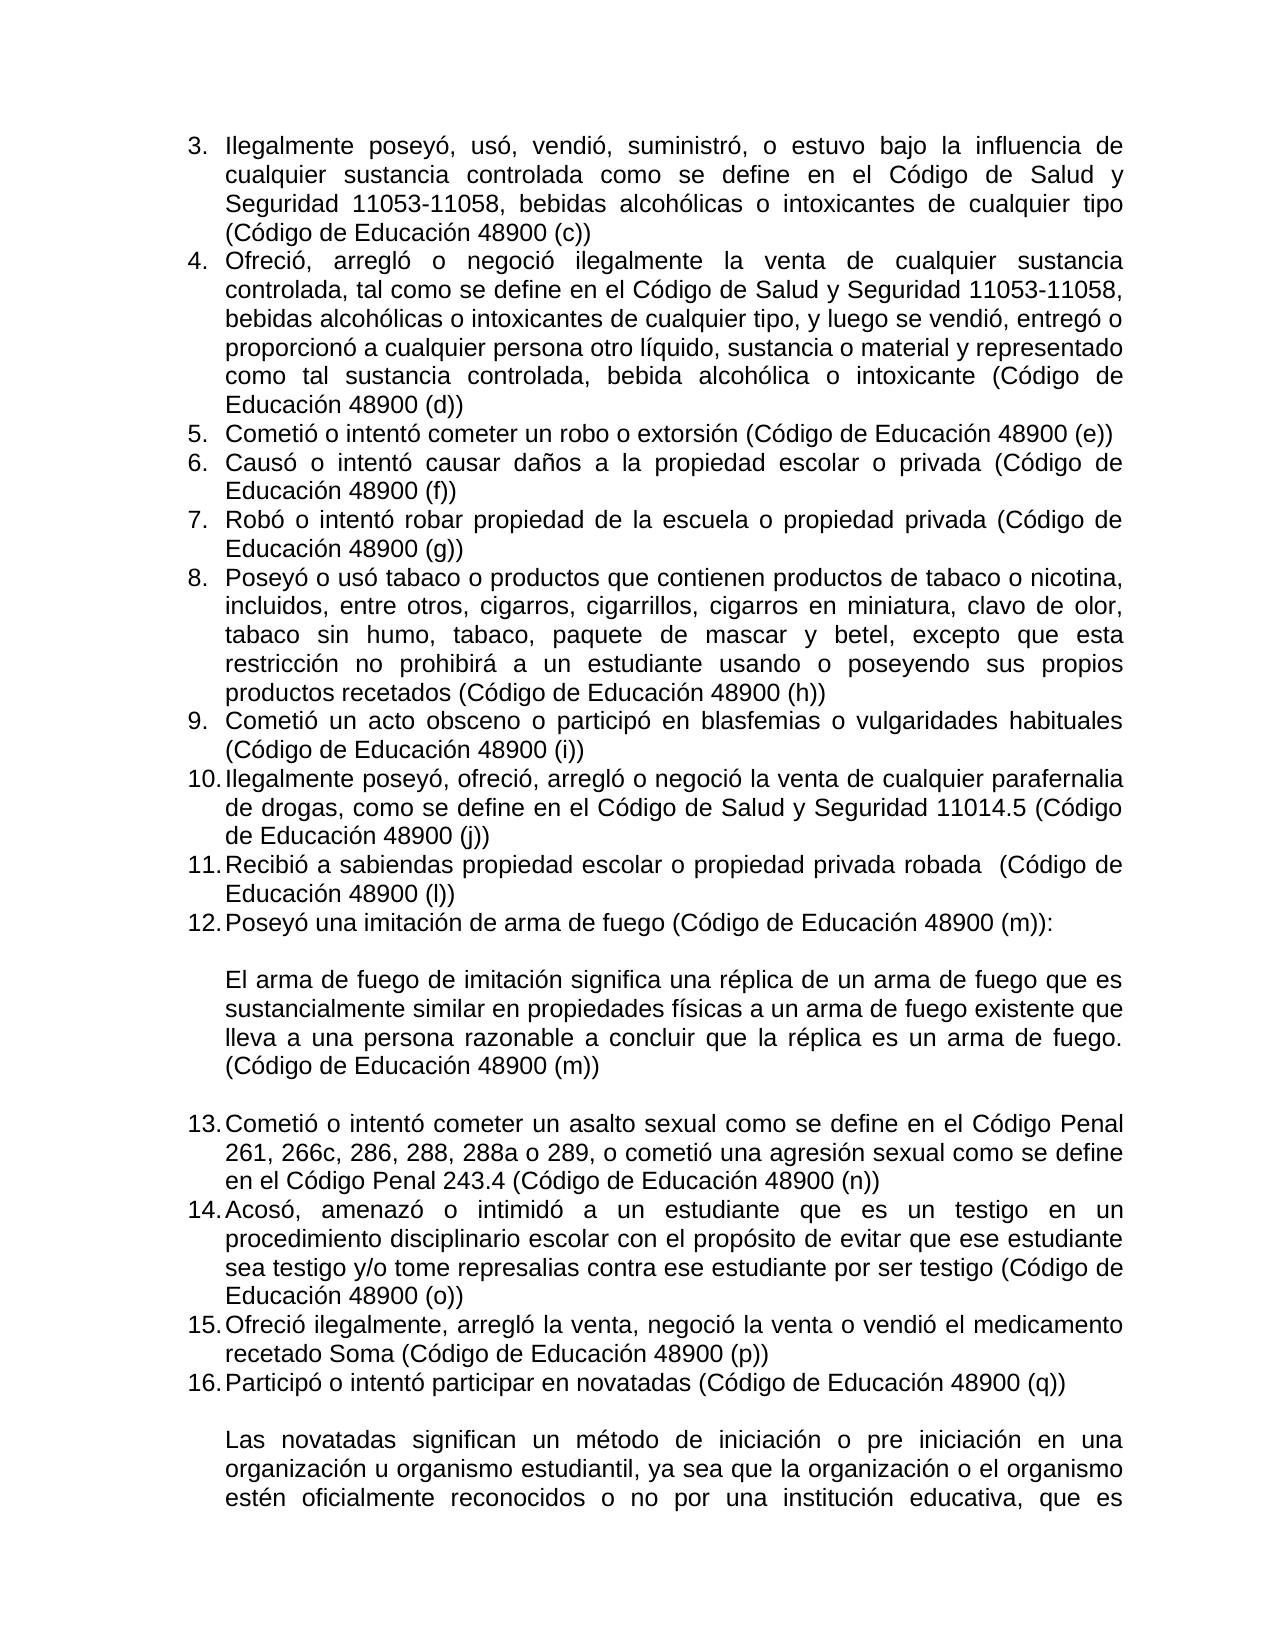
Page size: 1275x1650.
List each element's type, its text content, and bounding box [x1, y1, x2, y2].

list Participó o intentó participar en novatadas (Código de Educación 48900 (q)) [187, 1367, 1125, 1396]
list Ilegalmente poseyó, ofreció, arregló o negoció la venta de cualquier parafernalia de drogas, como se define en el Código de Salud y Seguridad 11014.5 (Código de Educación 48900 (j)) [187, 764, 1125, 850]
list Ofreció, arregló o negoció ilegalmente la venta de cualquier sustancia controlada, tal como se define en el Código de Salud y Seguridad 11053-11058, bebidas alcohólicas o intoxicantes de cualquier tipo, y luego se vendió, entregó o proporcionó a cualquier persona otro líquido, sustancia o material y representado como tal sustancia controlada, bebida alcohólica o intoxicante (Código de Educación 48900 (d)) [187, 246, 1125, 419]
list Poseyó o usó tabaco o productos que contienen productos de tabaco o nicotina, incluidos, entre otros, cigarros, cigarrillos, cigarros en miniatura, clavo de olor, tabaco sin humo, tabaco, paquete de mascar y betel, excepto que esta restricción no prohibirá a un estudiante usando o poseyendo sus propios productos recetados (Código de Educación 48900 (h)) [187, 562, 1125, 706]
list Cometió o intentó cometer un asalto sexual como se define en el Código Penal 261, 266c, 286, 288, 288a o 289, o cometió una agresión sexual como se define en el Código Penal 243.4 (Código de Educación 48900 (n)) [187, 1109, 1125, 1195]
text El arma de fuego de imitación significa una réplica de un arma de fuego que es sustancialmente similar en propiedades físicas a un arma de fuego existente que lleva a una persona razonable a concluir que la réplica es un arma de fuego. (Código de Educación 48900 (m)) [225, 965, 1125, 1080]
list Causó o intentó causar daños a la propiedad escolar o privada (Código de Educación 48900 (f)) [187, 447, 1125, 505]
list Ofreció ilegalmente, arregló la venta, negoció la venta o vendió el medicamento recetado Soma (Código de Educación 48900 (p)) [187, 1310, 1125, 1367]
list Robó o intentó robar propiedad de la escuela o propiedad privada (Código de Educación 48900 (g)) [187, 505, 1125, 562]
list Poseyó una imitación de arma de fuego (Código de Educación 48900 (m)): [187, 907, 1125, 936]
list Cometió un acto obsceno o participó en blasfemias o vulgaridades habituales (Código de Educación 48900 (i)) [187, 706, 1125, 764]
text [225, 1425, 1125, 1511]
list Recibió a sabiendas propiedad escolar o propiedad privada robada (Código de Educación 48900 (l)) [187, 850, 1125, 907]
list Acosó, amenazó o intimidó a un estudiante que es un testigo en un procedimiento disciplinario escolar con el propósito de evitar que ese estudiante sea testigo y/o tome represalias contra ese estudiante por ser testigo (Código de Educación 48900 (o)) [187, 1195, 1125, 1310]
list Cometió o intentó cometer un robo o extorsión (Código de Educación 48900 (e)) [187, 419, 1125, 447]
list Ilegalmente poseyó, usó, vendió, suministró, o estuvo bajo la influencia de cualquier sustancia controlada como se define en el Código de Salud y Seguridad 11053-11058, bebidas alcohólicas o intoxicantes de cualquier tipo (Código de Educación 48900 (c)) [187, 131, 1125, 246]
